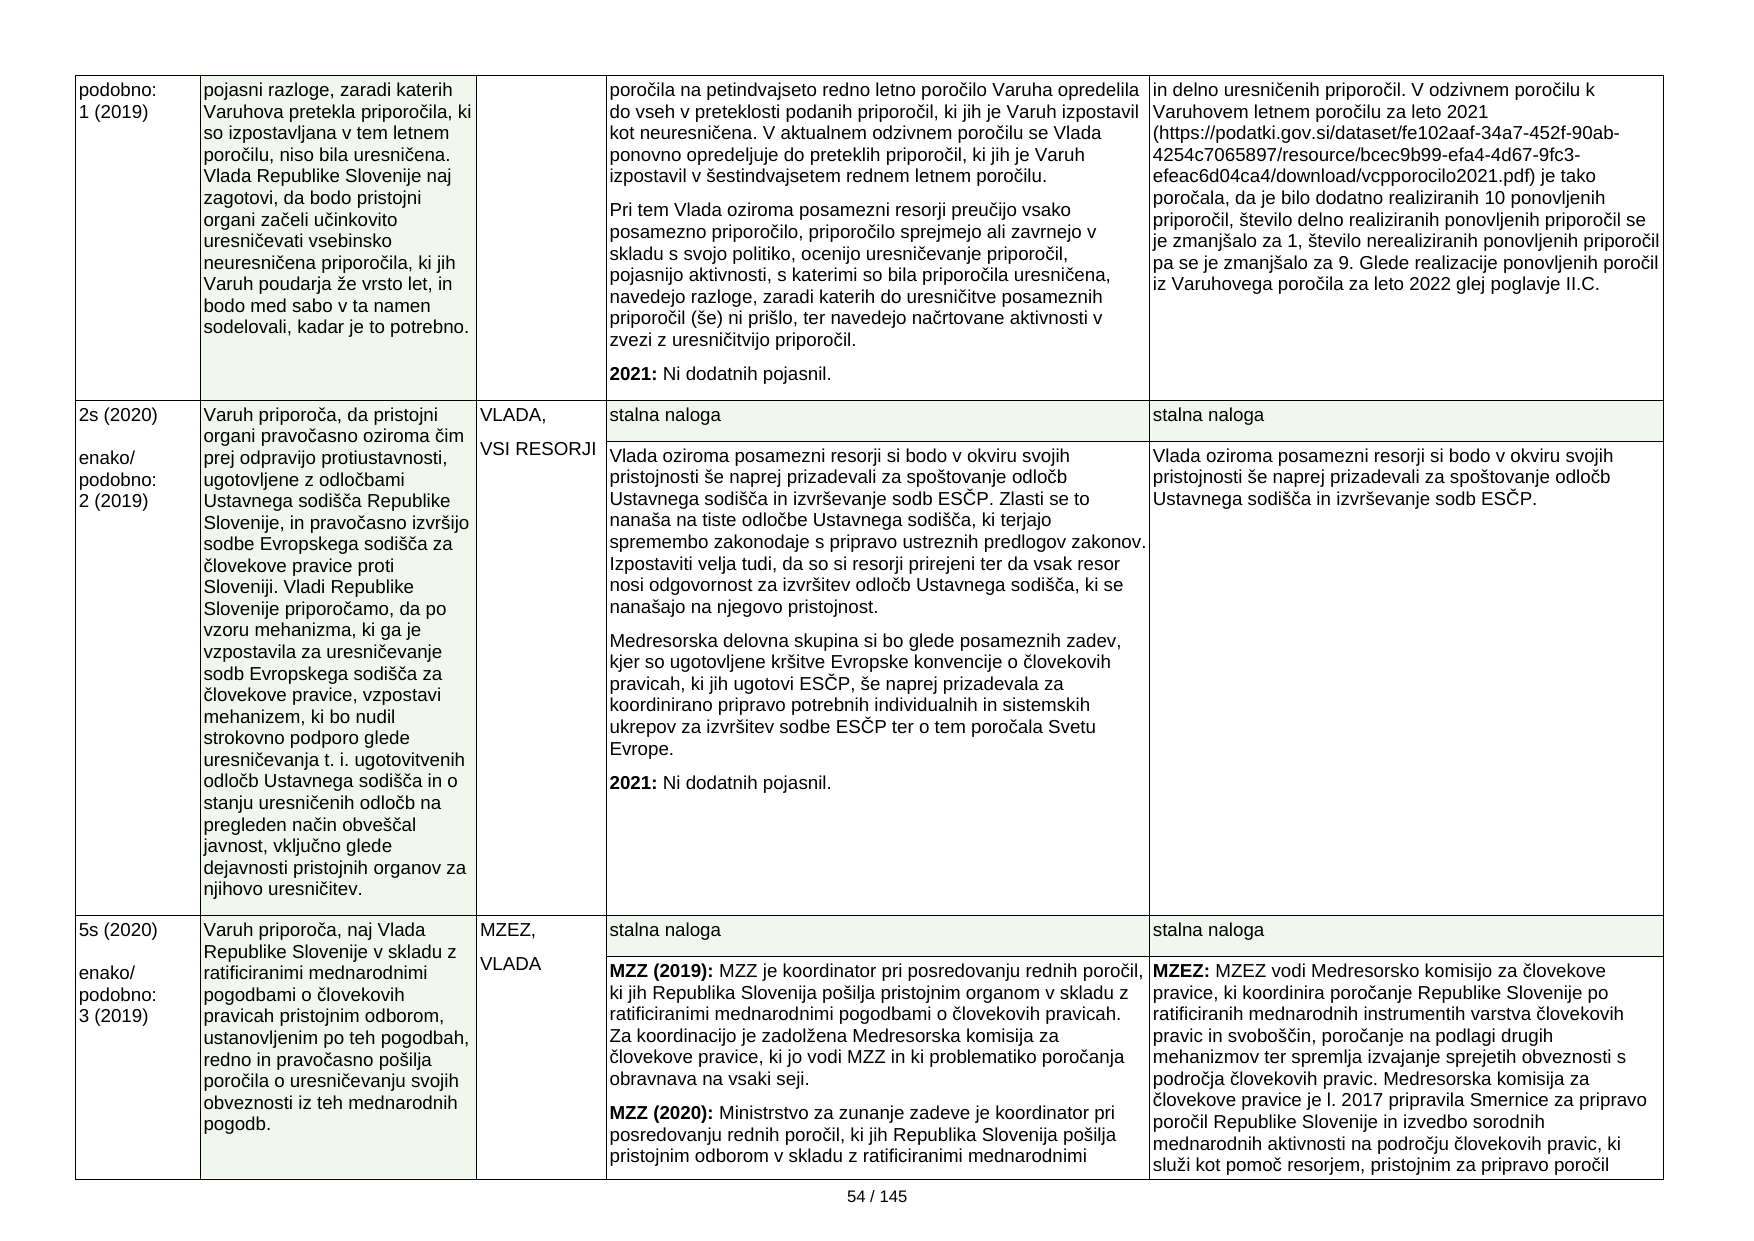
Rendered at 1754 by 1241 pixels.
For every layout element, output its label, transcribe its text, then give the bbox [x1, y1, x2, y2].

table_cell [607, 76, 1149, 400]
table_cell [1150, 76, 1663, 400]
table_cell 2s (2020) enako/ podobno: 2 (2019) [76, 401, 200, 915]
table_cell VLADA, VSI RESORJI [477, 401, 606, 915]
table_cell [607, 957, 1149, 1178]
table_cell 5s (2020) enako/ podobno: 3 (2019) [76, 916, 200, 1178]
table_cell Varuh priporoča, naj Vlada Republike Slovenije v skladu z ratificiranimi mednarodnimi pogodbami o človekovih pravicah pristojnim odborom, ustanovljenim po teh pogodbah, redno in pravočasno pošilja poročila o uresničevanju svojih obveznosti iz teh mednarodnih pogodb. [201, 916, 476, 1178]
table_cell stalna naloga [1150, 916, 1663, 956]
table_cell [1150, 957, 1663, 1178]
table_cell stalna naloga [607, 401, 1149, 441]
table_cell MZEZ, VLADA [477, 916, 606, 1178]
table_cell stalna naloga [1150, 401, 1663, 441]
table_cell Vlada oziroma posamezni resorji si bodo v okviru svojih pristojnosti še naprej prizadevali za spoštovanje odločb Ustavnega sodišča in izvrševanje sodb ESČP. Zlasti se to nanaša na tiste odločbe Ustavnega sodišča, ki terjajo spremembo zakonodaje s pripravo ustreznih predlogov zakonov. Izpostaviti velja tudi, da so si resorji prirejeni ter da vsak resor nosi odgovornost za izvršitev odločb Ustavnega sodišča, ki se nanašajo na njegovo pristojnost. Medresorska delovna skupina si bo glede posameznih zadev, kjer so ugotovljene kršitve Evropske konvencije o človekovih pravicah, ki jih ugotovi ESČP, še naprej prizadevala za koordinirano pripravo potrebnih individualnih in sistemskih ukrepov za izvršitev sodbe ESČP ter o tem poročala Svetu Evrope. 2021: Ni dodatnih pojasnil. [607, 442, 1149, 915]
table_cell Varuh priporoča, da pristojni organi pravočasno oziroma čim prej odpravijo protiustavnosti, ugotovljene z odločbami Ustavnega sodišča Republike Slovenije, in pravočasno izvršijo sodbe Evropskega sodišča za človekove pravice proti Sloveniji. Vladi Republike Slovenije priporočamo, da po vzoru mehanizma, ki ga je vzpostavila za uresničevanje sodb Evropskega sodišča za človekove pravice, vzpostavi mehanizem, ki bo nudil strokovno podporo glede uresničevanja t. i. ugotovitvenih odločb Ustavnega sodišča in o stanju uresničenih odločb na pregleden način obveščal javnost, vključno glede dejavnosti pristojnih organov za njihovo uresničitev. [201, 401, 476, 915]
table_cell Vlada oziroma posamezni resorji si bodo v okviru svojih pristojnosti še naprej prizadevali za spoštovanje odločb Ustavnega sodišča in izvrševanje sodb ESČP. [1150, 442, 1663, 915]
table_cell stalna naloga [607, 916, 1149, 956]
